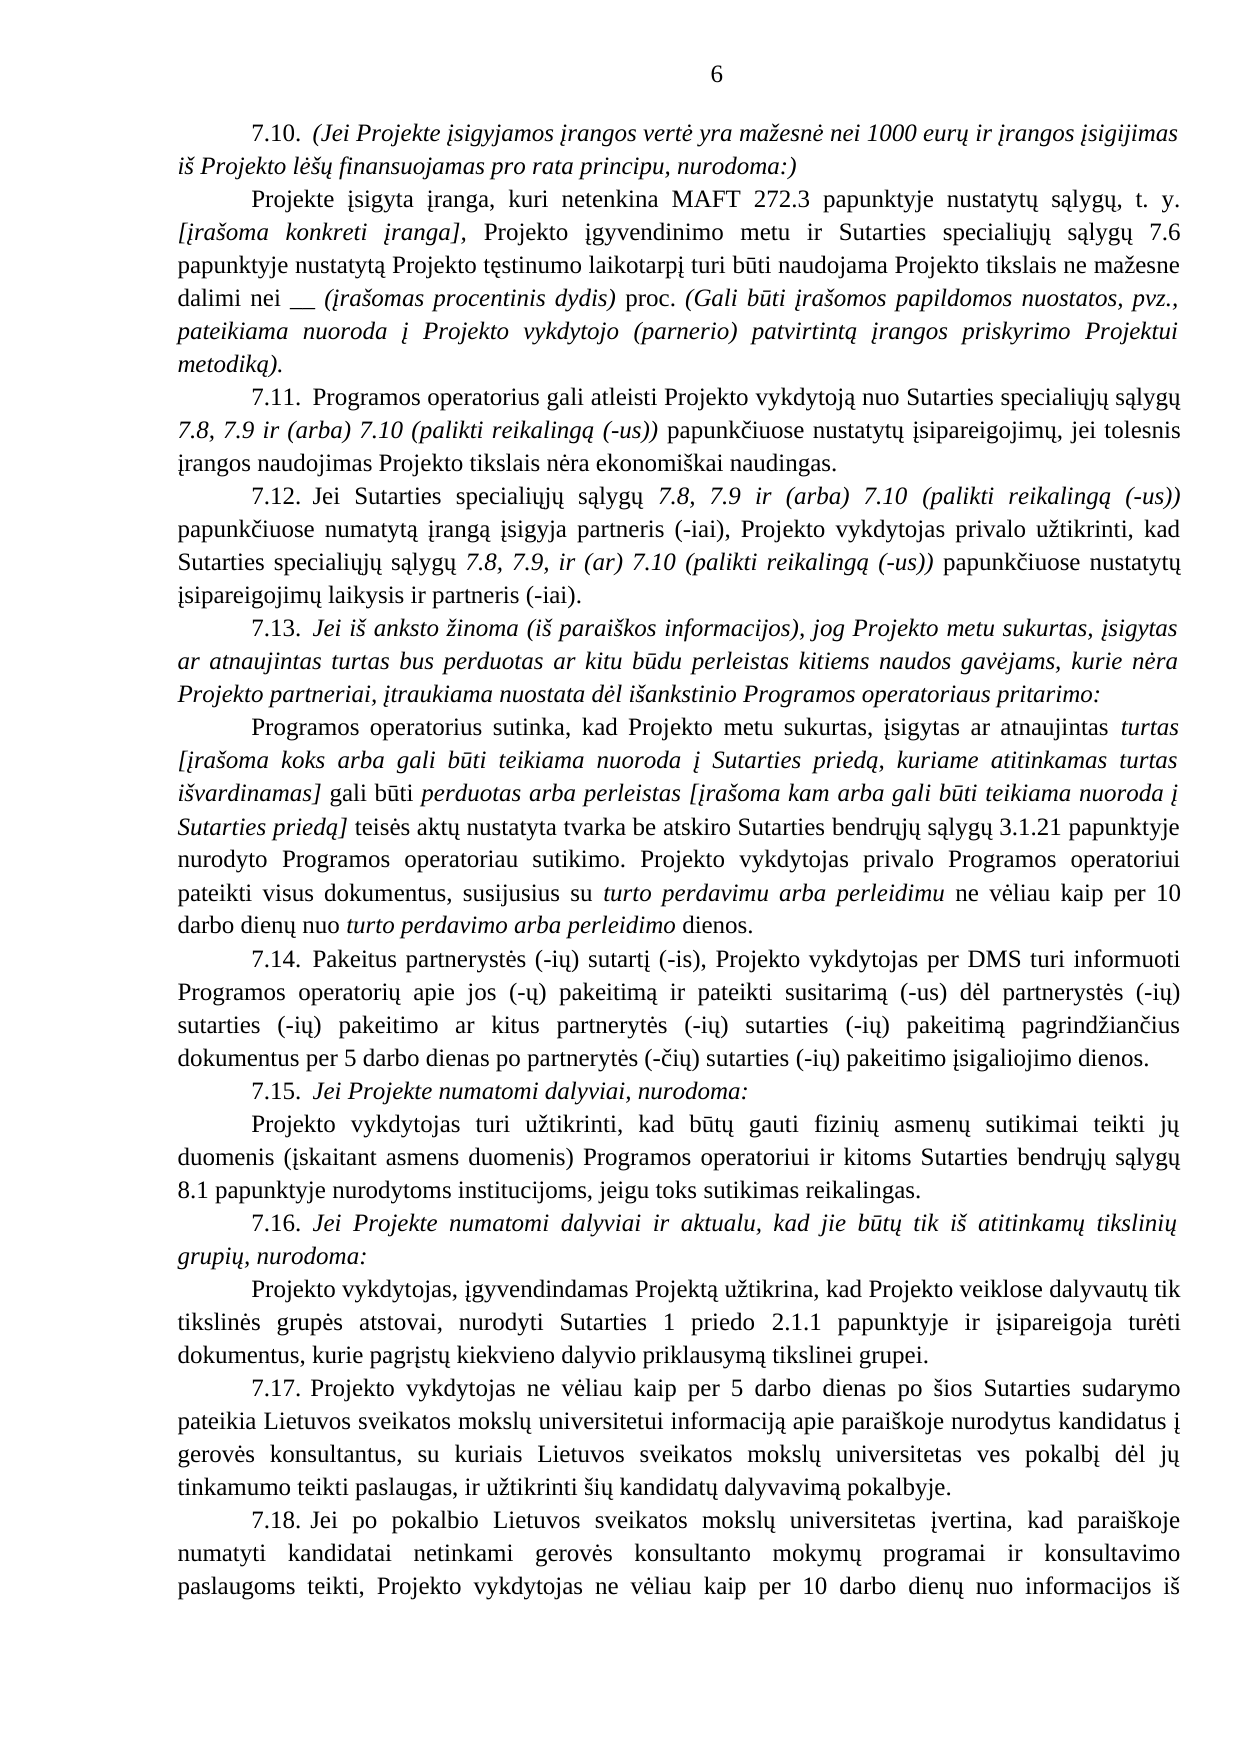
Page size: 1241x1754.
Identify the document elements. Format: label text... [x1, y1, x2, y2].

text 7.11. Programos operatorius gali atleisti Projekto vykdytoją nuo Sutarties specialiųjų sąlygų 7.8, 7.9 ir (arba) 7.10 (palikti reikalingą (-us)) papunkčiuose nustatytų įsipareigojimų, jei tolesnis įrangos naudojimas Projekto tikslais nėra ekonomiškai naudingas. [177, 382, 1181, 477]
text Projekto vykdytojas turi užtikrinti, kad būtų gauti fizinių asmenų sutikimai teikti jų duomenis (įskaitant asmens duomenis) Programos operatoriui ir kitoms Sutarties bendrųjų sąlygų 8.1 papunktyje nurodytoms institucijoms, jeigu toks sutikimas reikalingas. [177, 1109, 1181, 1203]
text 7.12. Jei Sutarties specialiųjų sąlygų 7.8, 7.9 ir (arba) 7.10 (palikti reikalingą (-us)) papunkčiuose numatytą įrangą įsigyja partneris (-iai), Projekto vykdytojas privalo užtikrinti, kad Sutarties specialiųjų sąlygų 7.8, 7.9, ir (ar) 7.10 (palikti reikalingą (-us)) papunkčiuose nustatytų įsipareigojimų laikysis ir partneris (-iai). [177, 481, 1181, 609]
text 7.17. Projekto vykdytojas ne vėliau kaip per 5 darbo dienas po šios Sutarties sudarymo pateikia Lietuvos sveikatos mokslų universitetui informaciją apie paraiškoje nurodytus kandidatus į gerovės konsultantus, su kuriais Lietuvos sveikatos mokslų universitetas ves pokalbį dėl jų tinkamumo teikti paslaugas, ir užtikrinti šių kandidatų dalyvavimą pokalbyje. [177, 1373, 1181, 1501]
text 7.16. Jei Projekte numatomi dalyviai ir aktualu, kad jie būtų tik iš atitinkamų tikslinių grupių, nurodoma: [177, 1208, 1181, 1269]
text 7.10. (Jei Projekte įsigyjamos įrangos vertė yra mažesnė nei 1000 eurų ir įrangos įsigijimas iš Projekto lėšų finansuojamas pro rata principu, nurodoma:) [177, 118, 1181, 180]
text 7.15. Jei Projekte numatomi dalyviai, nurodoma: [251, 1076, 1181, 1104]
text Projekto vykdytojas, įgyvendindamas Projektą užtikrina, kad Projekto veiklose dalyvautų tik tikslinės grupės atstovai, nurodyti Sutarties 1 priedo 2.1.1 papunktyje ir įsipareigoja turėti dokumentus, kurie pagrįstų kiekvieno dalyvio priklausymą tikslinei grupei. [177, 1274, 1181, 1369]
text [177, 1505, 1181, 1600]
text 7.14. Pakeitus partnerystės (-ių) sutartį (-is), Projekto vykdytojas per DMS turi informuoti Programos operatorių apie jos (-ų) pakeitimą ir pateikti susitarimą (-us) dėl partnerystės (-ių) sutarties (-ių) pakeitimo ar kitus partnerytės (-ių) sutarties (-ių) pakeitimą pagrindžiančius dokumentus per 5 darbo dienas po partnerytės (-čių) sutarties (-ių) pakeitimo įsigaliojimo dienos. [177, 944, 1181, 1071]
text 7.13. Jei iš anksto žinoma (iš paraiškos informacijos), jog Projekto metu sukurtas, įsigytas ar atnaujintas turtas bus perduotas ar kitu būdu perleistas kitiems naudos gavėjams, kurie nėra Projekto partneriai, įtraukiama nuostata dėl išankstinio Programos operatoriaus pritarimo: [177, 613, 1181, 708]
text Projekte įsigyta įranga, kuri netenkina MAFT 272.3 papunktyje nustatytų sąlygų, t. y. [įrašoma konkreti įranga], Projekto įgyvendinimo metu ir Sutarties specialiųjų sąlygų 7.6 papunktyje nustatytą Projekto tęstinumo laikotarpį turi būti naudojama Projekto tikslais ne mažesne dalimi nei __ (įrašomas procentinis dydis) proc. (Gali būti įrašomos papildomos nuostatos, pvz., pateikiama nuoroda į Projekto vykdytojo (parnerio) patvirtintą įrangos priskyrimo Projektui metodiką). [177, 184, 1181, 378]
text Programos operatorius sutinka, kad Projekto metu sukurtas, įsigytas ar atnaujintas turtas [įrašoma koks arba gali būti teikiama nuoroda į Sutarties priedą, kuriame atitinkamas turtas išvardinamas] gali būti perduotas arba perleistas [įrašoma kam arba gali būti teikiama nuoroda į Sutarties priedą] teisės aktų nustatyta tvarka be atskiro Sutarties bendrųjų sąlygų 3.1.21 papunktyje nurodyto Programos operatoriau sutikimo. Projekto vykdytojas privalo Programos operatoriui pateikti visus dokumentus, susijusius su turto perdavimu arba perleidimu ne vėliau kaip per 10 darbo dienų nuo turto perdavimo arba perleidimo dienos. [177, 712, 1181, 939]
